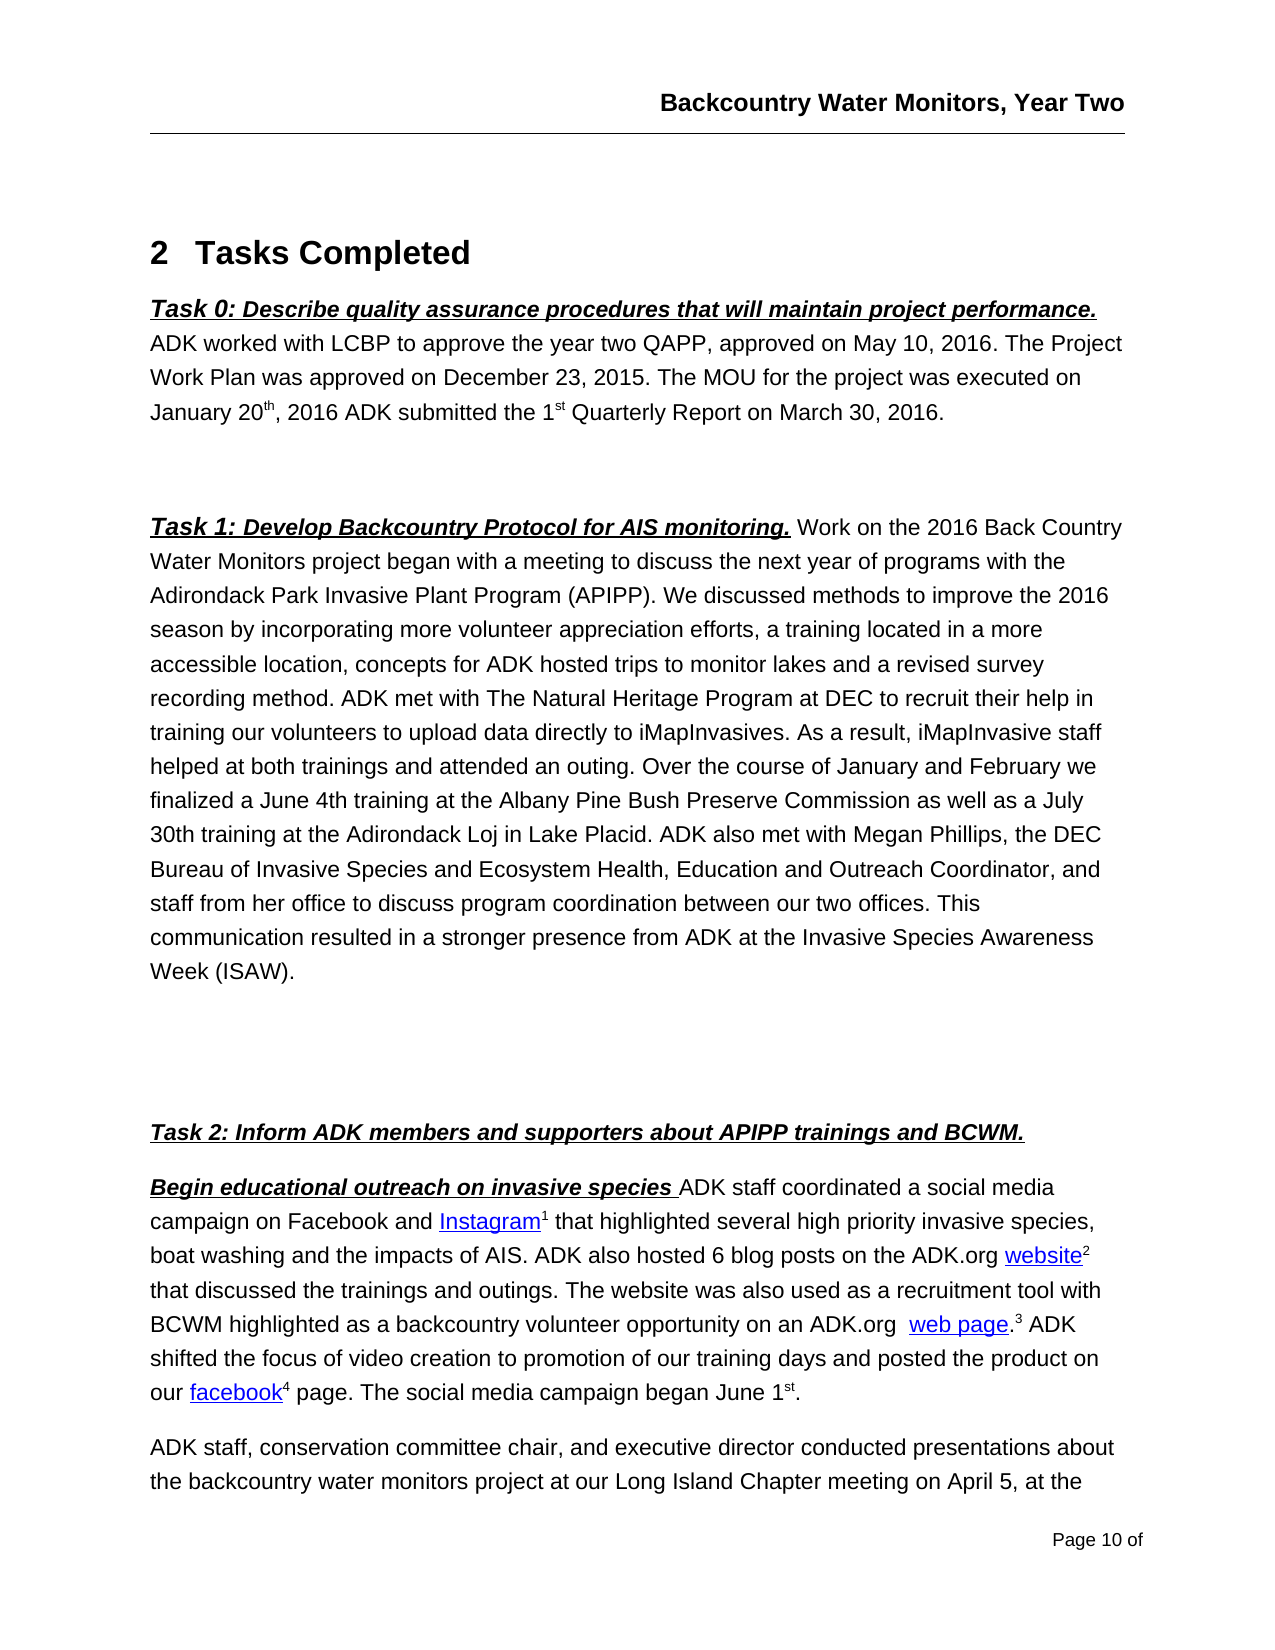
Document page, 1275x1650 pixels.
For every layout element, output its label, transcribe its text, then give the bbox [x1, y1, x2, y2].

text Task 1: Develop Backcountry Protocol for AIS monitoring. Work on the 2016 Back Country Water Monitors project began with a meeting to discuss the next year of programs with the Adirondack Park Invasive Plant Program (APIPP). We discussed methods to improve the 2016 season by incorporating more volunteer appreciation efforts, a training located in a more accessible location, concepts for ADK hosted trips to monitor lakes and a revised survey recording method. ADK met with The Natural Heritage Program at DEC to recruit their help in training our volunteers to upload data directly to iMapInvasives. As a result, iMapInvasive staff helped at both trainings and attended an outing. Over the course of January and February we finalized a June 4th training at the Albany Pine Bush Preserve Commission as well as a July 30th training at the Adirondack Loj in Lake Placid. ADK also met with Megan Phillips, the DEC Bureau of Invasive Species and Ecosystem Health, Education and Outreach Coordinator, and staff from her office to discuss program coordination between our two offices. This communication resulted in a stronger presence from ADK at the Invasive Species Awareness Week (ISAW). [150, 512, 1125, 984]
text Begin educational outreach on invasive species ADK staff coordinated a social media campaign on Facebook and Instagram that highlighted several high priority invasive species, boat washing and the impacts of AIS. ADK also hosted 6 blog posts on the ADK.org website that discussed the trainings and outings. The website was also used as a recruitment tool with BCWM highlighted as a backcountry volunteer opportunity on an ADK.org web page. ADK shifted the focus of video creation to promotion of our training days and posted the product on our facebook page. The social media campaign began June 1st. [150, 1174, 1125, 1406]
subtitle Tasks Completed [150, 233, 1125, 271]
text Task 2: Inform ADK members and supporters about APIPP trainings and BCWM. [150, 1119, 1125, 1146]
text Task 0: Describe quality assurance procedures that will maintain project performance. ADK worked with LCBP to approve the year two QAPP, approved on May 10, 2016. The Project Work Plan was approved on December 23, 2015. The MOU for the project was executed on January 20th, 2016 ADK submitted the 1st Quarterly Report on March 30, 2016. [150, 293, 1125, 425]
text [150, 1434, 1125, 1495]
